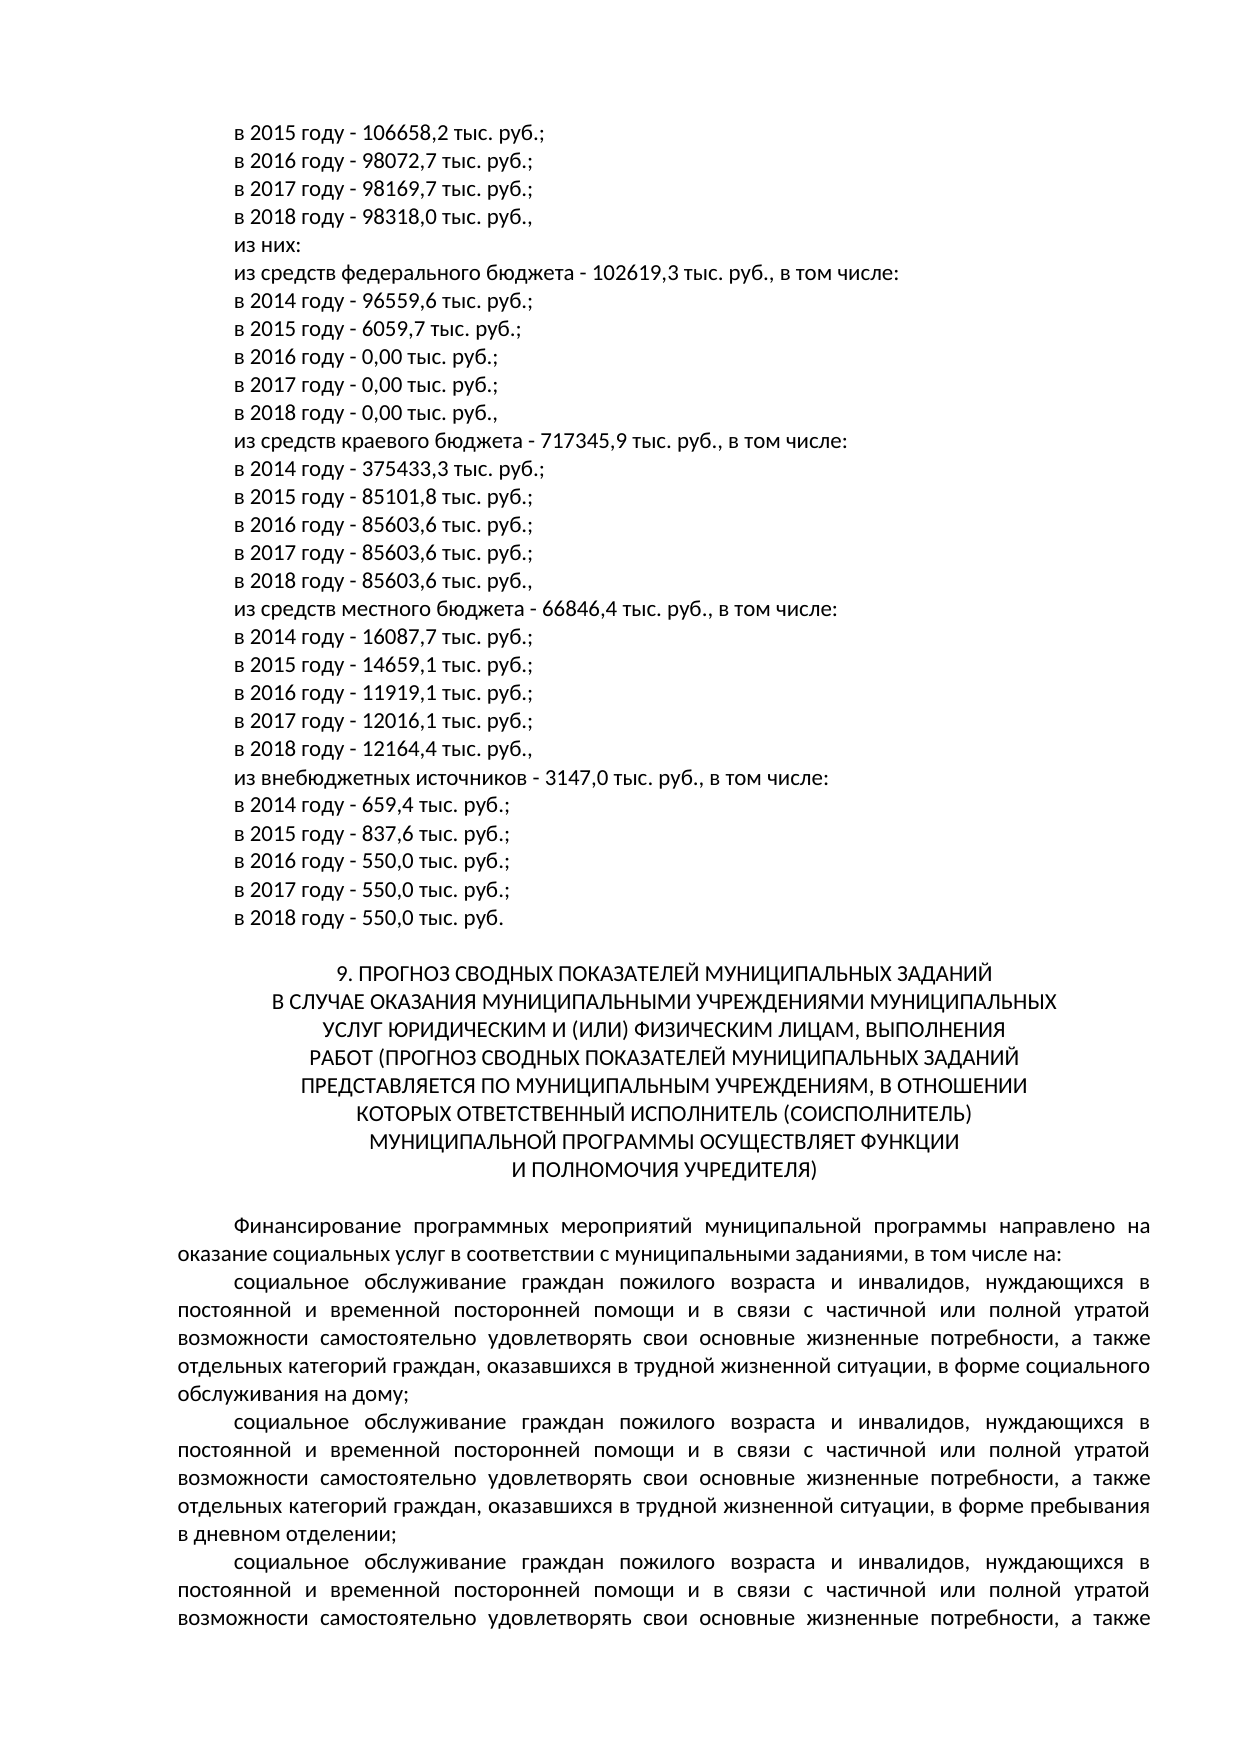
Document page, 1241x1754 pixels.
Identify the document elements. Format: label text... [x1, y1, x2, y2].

text в 2016 году - 550,0 тыс. руб.; [177, 847, 1152, 875]
text в 2018 году - 85603,6 тыс. руб., [177, 566, 1152, 594]
text из средств краевого бюджета - 717345,9 тыс. руб., в том числе: [177, 426, 1152, 454]
text МУНИЦИПАЛЬНОЙ ПРОГРАММЫ ОСУЩЕСТВЛЯЕТ ФУНКЦИИ [177, 1127, 1152, 1155]
text И ПОЛНОМОЧИЯ УЧРЕДИТЕЛЯ) [177, 1155, 1152, 1183]
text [177, 1547, 1152, 1631]
text РАБОТ (ПРОГНОЗ СВОДНЫХ ПОКАЗАТЕЛЕЙ МУНИЦИПАЛЬНЫХ ЗАДАНИЙ [177, 1043, 1152, 1071]
text из внебюджетных источников - 3147,0 тыс. руб., в том числе: [177, 763, 1152, 791]
text из них: [177, 230, 1152, 258]
text в 2018 году - 98318,0 тыс. руб., [177, 202, 1152, 230]
text в 2014 году - 375433,3 тыс. руб.; [177, 454, 1152, 482]
text в 2016 году - 11919,1 тыс. руб.; [177, 678, 1152, 707]
text в 2015 году - 837,6 тыс. руб.; [177, 819, 1152, 847]
text Финансирование программных мероприятий муниципальной программы направлено на оказание социальных услуг в соответствии с муниципальными заданиями, в том числе на: [177, 1211, 1152, 1267]
text социальное обслуживание граждан пожилого возраста и инвалидов, нуждающихся в постоянной и временной посторонней помощи и в связи с частичной или полной утратой возможности самостоятельно удовлетворять свои основные жизненные потребности, а также отдельных категорий граждан, оказавшихся в трудной жизненной ситуации, в форме социального обслуживания на дому; [177, 1267, 1152, 1407]
text ПРЕДСТАВЛЯЕТСЯ ПО МУНИЦИПАЛЬНЫМ УЧРЕЖДЕНИЯМ, В ОТНОШЕНИИ [177, 1071, 1152, 1099]
text в 2018 году - 0,00 тыс. руб., [177, 398, 1152, 426]
text КОТОРЫХ ОТВЕТСТВЕННЫЙ ИСПОЛНИТЕЛЬ (СОИСПОЛНИТЕЛЬ) [177, 1099, 1152, 1127]
text в 2015 году - 6059,7 тыс. руб.; [177, 314, 1152, 342]
text в 2017 году - 98169,7 тыс. руб.; [177, 174, 1152, 202]
text социальное обслуживание граждан пожилого возраста и инвалидов, нуждающихся в постоянной и временной посторонней помощи и в связи с частичной или полной утратой возможности самостоятельно удовлетворять свои основные жизненные потребности, а также отдельных категорий граждан, оказавшихся в трудной жизненной ситуации, в форме пребывания в дневном отделении; [177, 1407, 1152, 1547]
text в 2014 году - 16087,7 тыс. руб.; [177, 622, 1152, 651]
text в 2014 году - 659,4 тыс. руб.; [177, 791, 1152, 819]
text в 2017 году - 85603,6 тыс. руб.; [177, 538, 1152, 566]
text в 2016 году - 98072,7 тыс. руб.; [177, 146, 1152, 174]
text в 2016 году - 85603,6 тыс. руб.; [177, 510, 1152, 538]
text в 2014 году - 96559,6 тыс. руб.; [177, 286, 1152, 314]
text УСЛУГ ЮРИДИЧЕСКИМ И (ИЛИ) ФИЗИЧЕСКИМ ЛИЦАМ, ВЫПОЛНЕНИЯ [177, 1015, 1152, 1043]
text В СЛУЧАЕ ОКАЗАНИЯ МУНИЦИПАЛЬНЫМИ УЧРЕЖДЕНИЯМИ МУНИЦИПАЛЬНЫХ [177, 987, 1152, 1015]
text в 2017 году - 0,00 тыс. руб.; [177, 370, 1152, 398]
text в 2017 году - 550,0 тыс. руб.; [177, 875, 1152, 903]
text в 2018 году - 550,0 тыс. руб. [177, 903, 1152, 931]
text в 2015 году - 14659,1 тыс. руб.; [177, 651, 1152, 678]
text в 2015 году - 106658,2 тыс. руб.; [177, 118, 1152, 146]
text в 2015 году - 85101,8 тыс. руб.; [177, 482, 1152, 510]
text в 2017 году - 12016,1 тыс. руб.; [177, 707, 1152, 734]
text 9. ПРОГНОЗ СВОДНЫХ ПОКАЗАТЕЛЕЙ МУНИЦИПАЛЬНЫХ ЗАДАНИЙ [177, 959, 1152, 987]
text из средств федерального бюджета - 102619,3 тыс. руб., в том числе: [177, 258, 1152, 286]
text в 2016 году - 0,00 тыс. руб.; [177, 342, 1152, 370]
text из средств местного бюджета - 66846,4 тыс. руб., в том числе: [177, 594, 1152, 622]
text в 2018 году - 12164,4 тыс. руб., [177, 734, 1152, 763]
